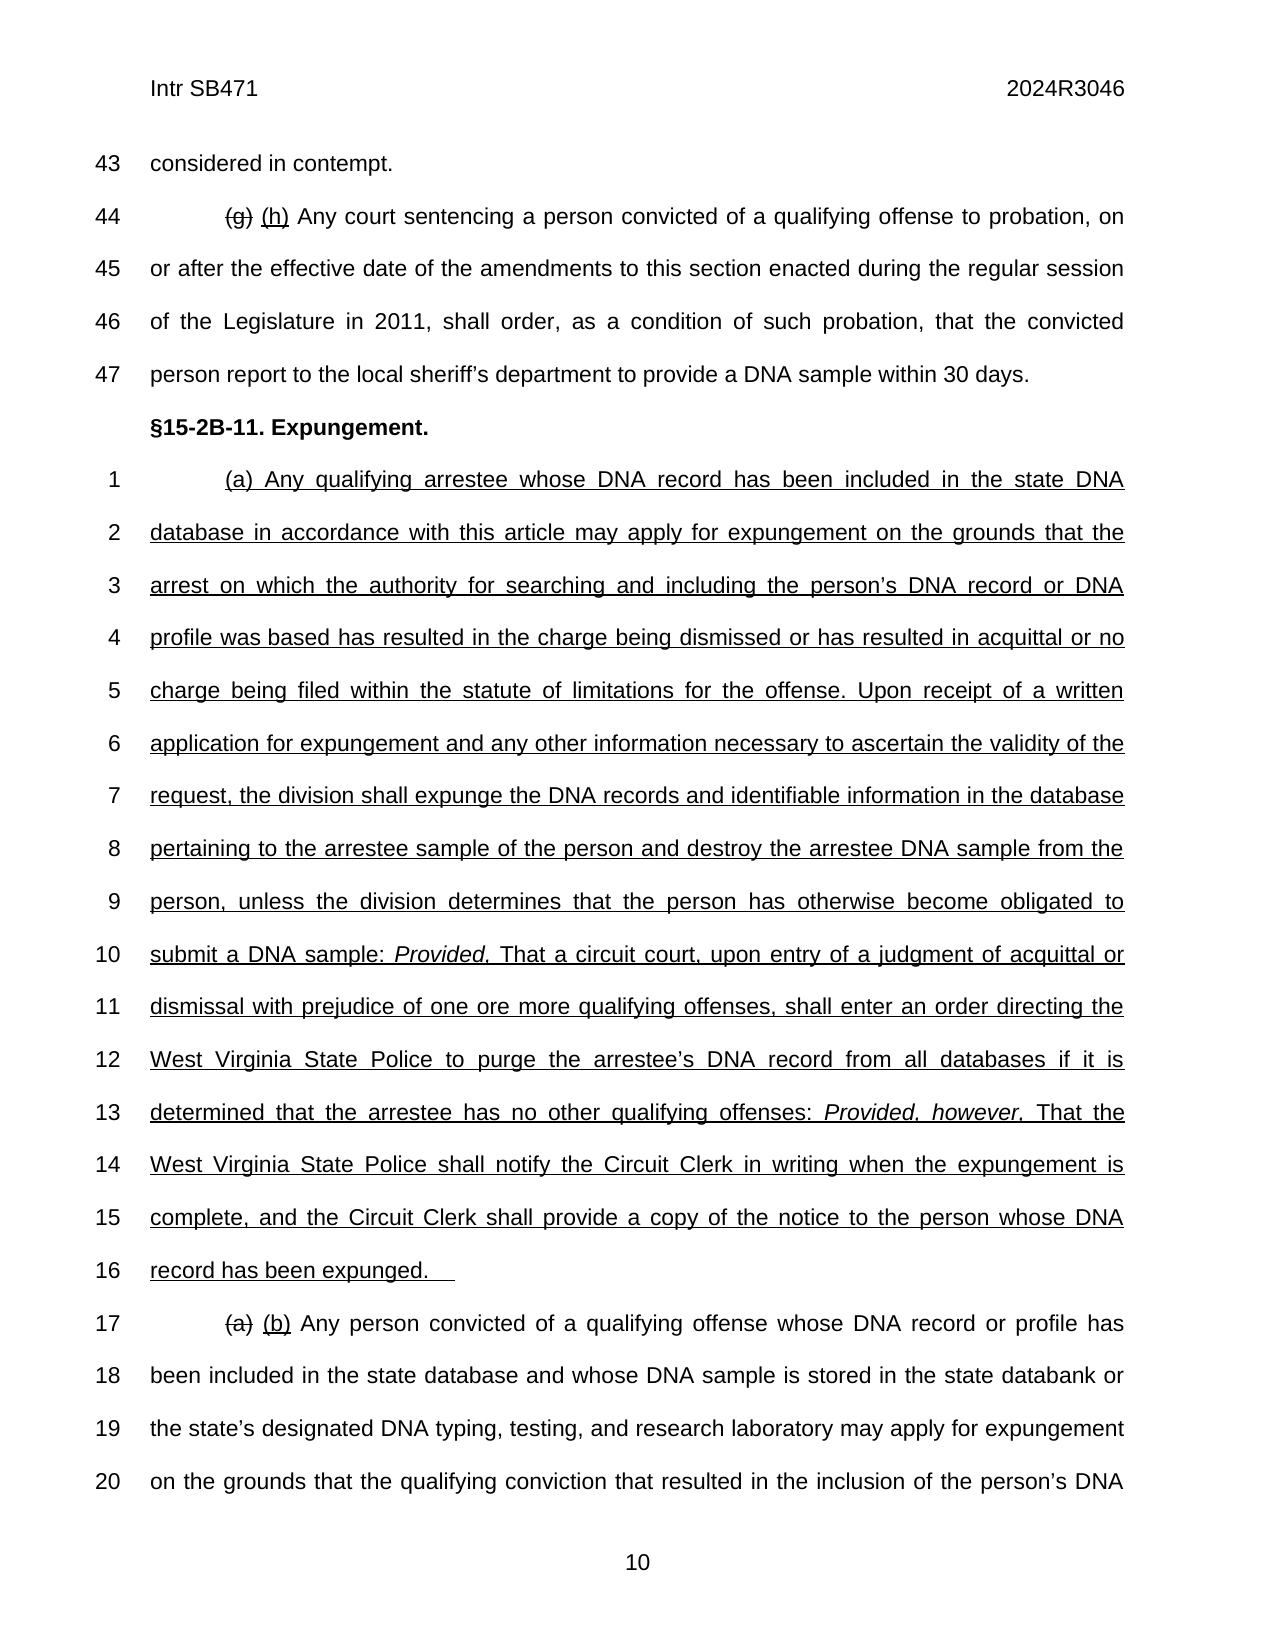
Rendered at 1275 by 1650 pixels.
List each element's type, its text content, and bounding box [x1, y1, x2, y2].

subtitle §15-2B-11. Expungement. [150, 413, 1125, 440]
text (a) Any qualifying arrestee whose DNA record has been included in the state DNA database in accordance with this article may apply for expungement on the grounds that the arrest on which the authority for searching and including the person’s DNA record or DNA profile was based has resulted in the charge being dismissed or has resulted in acquittal or no charge being filed within the statute of limitations for the offense. Upon receipt of a written application for expungement and any other information necessary to ascertain the validity of the request, the division shall expunge the DNA records and identifiable information in the database pertaining to the arrestee sample of the person and destroy the arrestee DNA sample from the person, unless the division determines that the person has otherwise become obligated to submit a DNA sample: Provided, That a circuit court, upon entry of a judgment of acquittal or dismissal with prejudice of one ore more qualifying offenses, shall enter an order directing the West Virginia State Police to purge the arrestee’s DNA record from all databases if it is determined that the arrestee has no other qualifying offenses: Provided, however, That the West Virginia State Police shall notify the Circuit Clerk in writing when the expungement is complete, and the Circuit Clerk shall provide a copy of the notice to the person whose DNA record has been expunged. [150, 543, 1125, 647]
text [150, 1309, 1125, 1494]
text (a) Any qualifying arrestee whose DNA record has been included in the state DNA database in accordance with this article may apply for expungement on the grounds that the arrest on which the authority for searching and including the person’s DNA record or DNA profile was based has resulted in the charge being dismissed or has resulted in acquittal or no charge being filed within the statute of limitations for the offense. Upon receipt of a written application for expungement and any other information necessary to ascertain the validity of the request, the division shall expunge the DNA records and identifiable information in the database pertaining to the arrestee sample of the person and destroy the arrestee DNA sample from the person, unless the division determines that the person has otherwise become obligated to submit a DNA sample: Provided, That a circuit court, upon entry of a judgment of acquittal or dismissal with prejudice of one ore more qualifying offenses, shall enter an order directing the West Virginia State Police to purge the arrestee’s DNA record from all databases if it is determined that the arrestee has no other qualifying offenses: Provided, however, That the West Virginia State Police shall notify the Circuit Clerk in writing when the expungement is complete, and the Circuit Clerk shall provide a copy of the notice to the person whose DNA record has been expunged. [150, 1175, 1125, 1283]
text (a) Any qualifying arrestee whose DNA record has been included in the state DNA database in accordance with this article may apply for expungement on the grounds that the arrest on which the authority for searching and including the person’s DNA record or DNA profile was based has resulted in the charge being dismissed or has resulted in acquittal or no charge being filed within the statute of limitations for the offense. Upon receipt of a written application for expungement and any other information necessary to ascertain the validity of the request, the division shall expunge the DNA records and identifiable information in the database pertaining to the arrestee sample of the person and destroy the arrestee DNA sample from the person, unless the division determines that the person has otherwise become obligated to submit a DNA sample: Provided, That a circuit court, upon entry of a judgment of acquittal or dismissal with prejudice of one ore more qualifying offenses, shall enter an order directing the West Virginia State Police to purge the arrestee’s DNA record from all databases if it is determined that the arrestee has no other qualifying offenses: Provided, however, That the West Virginia State Police shall notify the Circuit Clerk in writing when the expungement is complete, and the Circuit Clerk shall provide a copy of the notice to the person whose DNA record has been expunged. [150, 648, 1125, 753]
text (a) Any qualifying arrestee whose DNA record has been included in the state DNA database in accordance with this article may apply for expungement on the grounds that the arrest on which the authority for searching and including the person’s DNA record or DNA profile was based has resulted in the charge being dismissed or has resulted in acquittal or no charge being filed within the statute of limitations for the offense. Upon receipt of a written application for expungement and any other information necessary to ascertain the validity of the request, the division shall expunge the DNA records and identifiable information in the database pertaining to the arrestee sample of the person and destroy the arrestee DNA sample from the person, unless the division determines that the person has otherwise become obligated to submit a DNA sample: Provided, That a circuit court, upon entry of a judgment of acquittal or dismissal with prejudice of one ore more qualifying offenses, shall enter an order directing the West Virginia State Police to purge the arrestee’s DNA record from all databases if it is determined that the arrestee has no other qualifying offenses: Provided, however, That the West Virginia State Police shall notify the Circuit Clerk in writing when the expungement is complete, and the Circuit Clerk shall provide a copy of the notice to the person whose DNA record has been expunged. [150, 806, 1125, 911]
text (a) Any qualifying arrestee whose DNA record has been included in the state DNA database in accordance with this article may apply for expungement on the grounds that the arrest on which the authority for searching and including the person’s DNA record or DNA profile was based has resulted in the charge being dismissed or has resulted in acquittal or no charge being filed within the statute of limitations for the offense. Upon receipt of a written application for expungement and any other information necessary to ascertain the validity of the request, the division shall expunge the DNA records and identifiable information in the database pertaining to the arrestee sample of the person and destroy the arrestee DNA sample from the person, unless the division determines that the person has otherwise become obligated to submit a DNA sample: Provided, That a circuit court, upon entry of a judgment of acquittal or dismissal with prejudice of one ore more qualifying offenses, shall enter an order directing the West Virginia State Police to purge the arrestee’s DNA record from all databases if it is determined that the arrestee has no other qualifying offenses: Provided, however, That the West Virginia State Police shall notify the Circuit Clerk in writing when the expungement is complete, and the Circuit Clerk shall provide a copy of the notice to the person whose DNA record has been expunged. [150, 965, 1125, 1069]
text (g) (h) Any court sentencing a person convicted of a qualifying offense to probation, on or after the effective date of the amendments to this section enacted during the regular session of the Legislature in 2011, shall order, as a condition of such probation, that the convicted person report to the local sheriff’s department to provide a DNA sample within 30 days. [150, 203, 1125, 387]
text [150, 150, 1125, 176]
